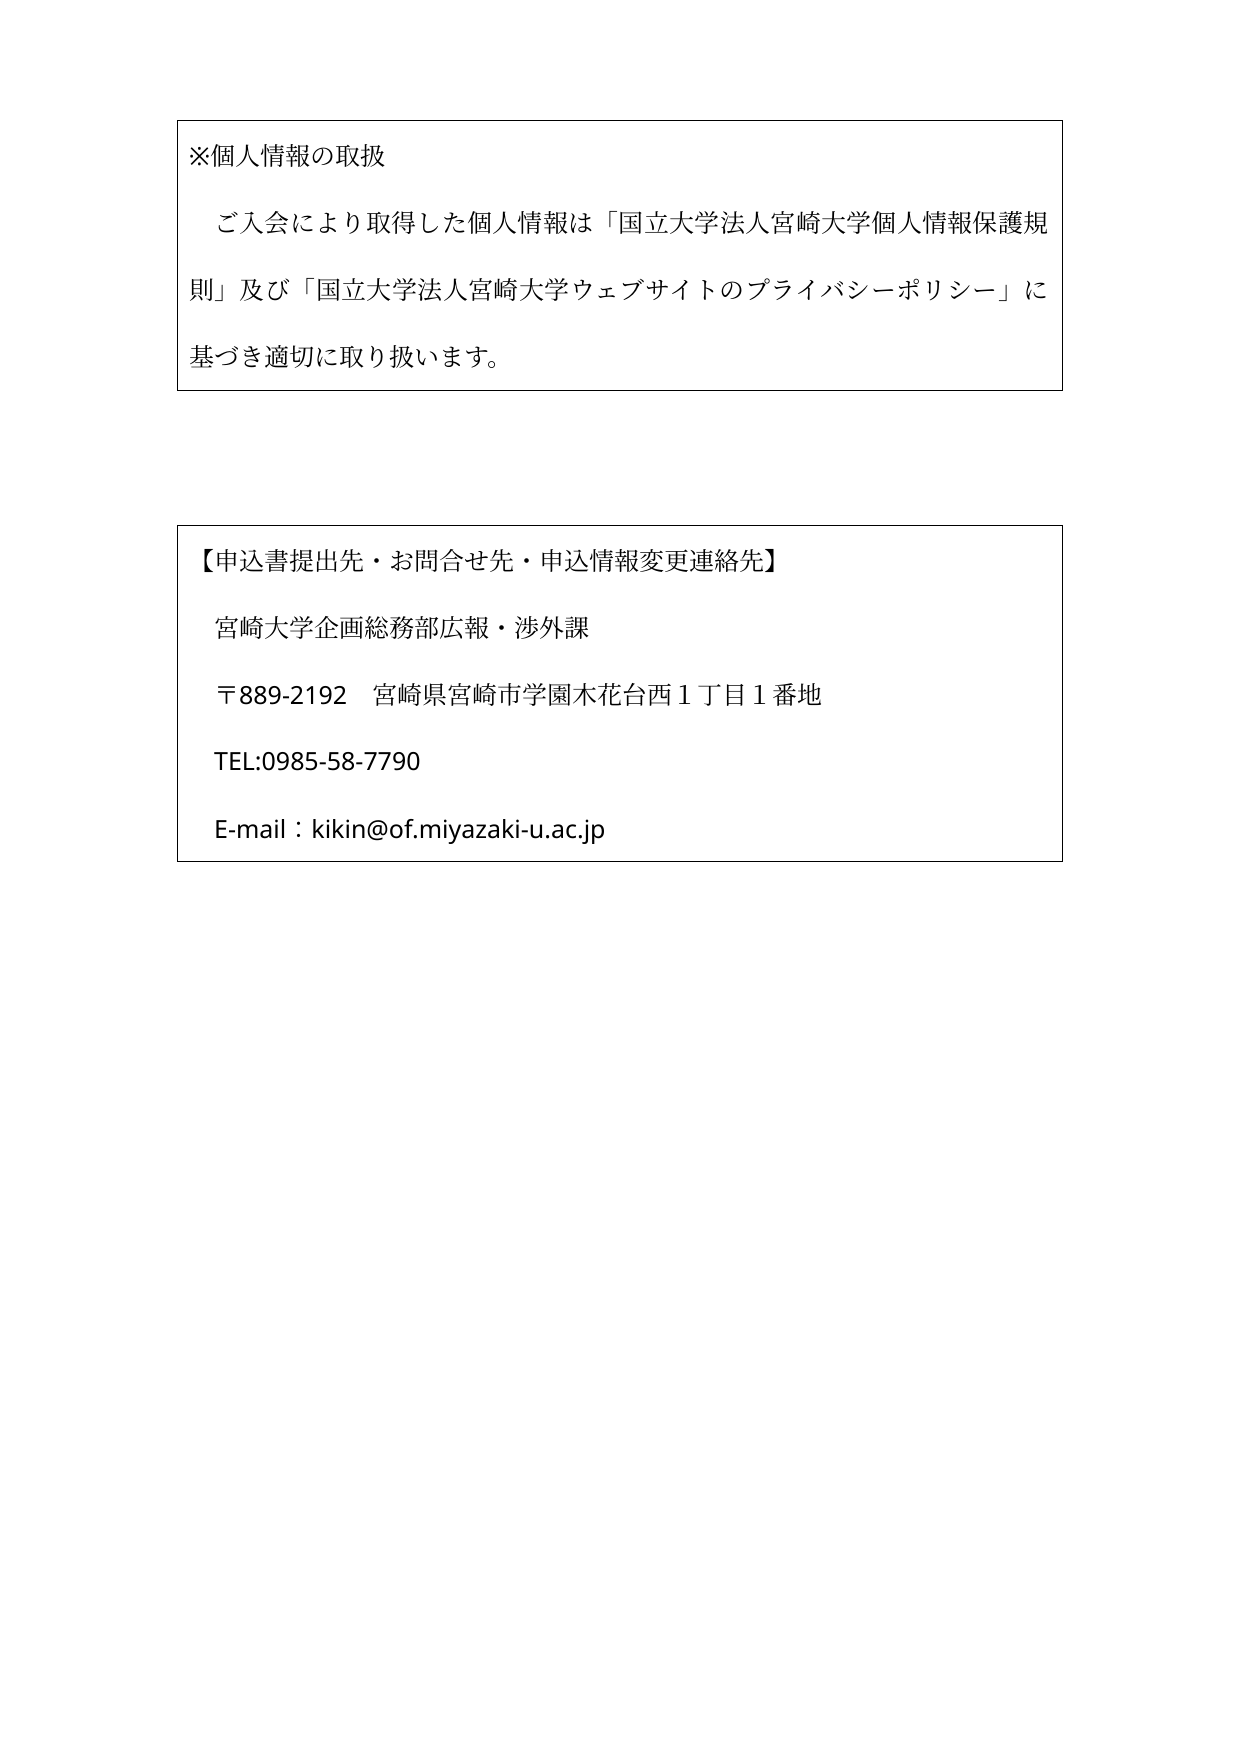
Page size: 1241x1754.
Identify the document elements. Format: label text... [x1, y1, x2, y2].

table_header 【申込書提出先・お問合せ先・申込情報変更連絡先】 宮崎大学企画総務部広報・渉外課 〒889-2192 宮崎県宮崎市学園木花台西１丁目１番地 TEL:0985-58-7790 E-mail：kikin@of.miyazaki-u.ac.jp [178, 526, 1062, 861]
table_header ※個人情報の取扱 ご入会により取得した個人情報は「国立大学法人宮崎大学個人情報保護規則」及び「国立大学法人宮崎大学ウェブサイトのプライバシーポリシー」に基づき適切に取り扱います。 [178, 121, 1062, 389]
